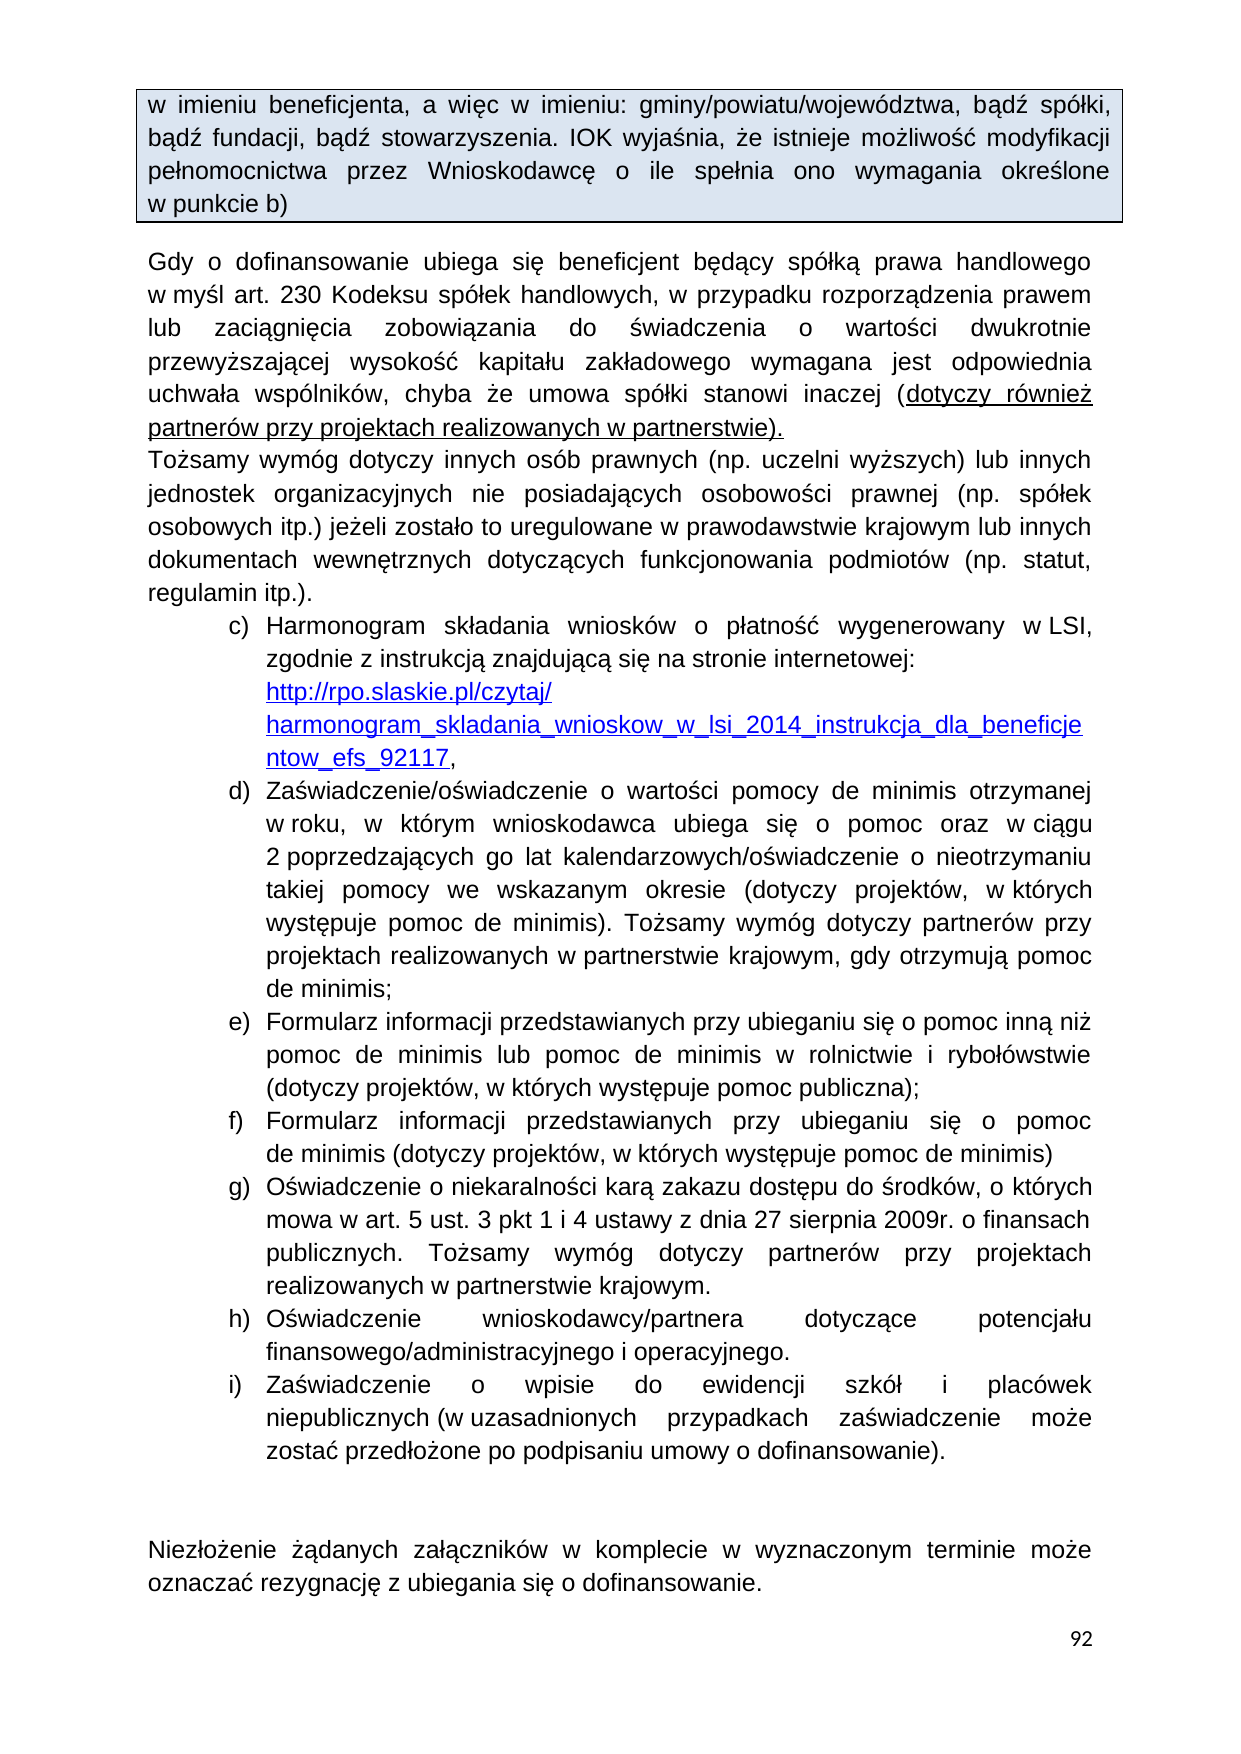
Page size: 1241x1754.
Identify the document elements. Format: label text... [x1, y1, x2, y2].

list Oświadczenie o niekaralności karą zakazu dostępu do środków, o których mowa w art. 5 ust. 3 pkt 1 i 4 ustawy z dnia 27 sierpnia 2009r. o finansach publicznych. Tożsamy wymóg dotyczy partnerów przy projektach realizowanych w partnerstwie krajowym. [228, 1172, 1093, 1300]
list Zaświadczenie/oświadczenie o wartości pomocy de minimis otrzymanej w roku, w którym wnioskodawca ubiega się o pomoc oraz w ciągu 2 poprzedzających go lat kalendarzowych/oświadczenie o nieotrzymaniu takiej pomocy we wskazanym okresie (dotyczy projektów, w których występuje pomoc de minimis). Tożsamy wymóg dotyczy partnerów przy projektach realizowanych w partnerstwie krajowym, gdy otrzymują pomoc de minimis; [228, 776, 1093, 1003]
text http://rpo.slaskie.pl/czytaj/harmonogram_skladania_wnioskow_w_lsi_2014_instrukcja_dla_beneficjentow_efs_92117, [266, 677, 1093, 771]
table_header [137, 90, 1122, 221]
text Tożsamy wymóg dotyczy innych osób prawnych (np. uczelni wyższych) lub innych jednostek organizacyjnych nie posiadających osobowości prawnej (np. spółek osobowych itp.) jeżeli zostało to uregulowane w prawodawstwie krajowym lub innych dokumentach wewnętrznych dotyczących funkcjonowania podmiotów (np. statut, regulamin itp.). [148, 446, 1093, 606]
list Harmonogram składania wniosków o płatność wygenerowany w LSI, zgodnie z instrukcją znajdującą się na stronie internetowej: [228, 611, 1093, 672]
list Oświadczenie wnioskodawcy/partnera dotyczące potencjału finansowego/administracyjnego i operacyjnego. [228, 1304, 1093, 1366]
list Formularz informacji przedstawianych przy ubieganiu się o pomoc de minimis (dotyczy projektów, w których występuje pomoc de minimis) [228, 1106, 1093, 1168]
text Niezłożenie żądanych załączników w komplecie w wyznaczonym terminie może oznaczać rezygnację z ubiegania się o dofinansowanie. [148, 1535, 1093, 1597]
list Formularz informacji przedstawianych przy ubieganiu się o pomoc inną niż pomoc de minimis lub pomoc de minimis w rolnictwie i rybołówstwie (dotyczy projektów, w których występuje pomoc publiczna); [228, 1007, 1093, 1102]
list Zaświadczenie o wpisie do ewidencji szkół i placówek niepublicznych (w uzasadnionych przypadkach zaświadczenie może zostać przedłożone po podpisaniu umowy o dofinansowanie). [228, 1370, 1093, 1465]
text Gdy o dofinansowanie ubiega się beneficjent będący spółką prawa handlowego w myśl art. 230 Kodeksu spółek handlowych, w przypadku rozporządzenia prawem lub zaciągnięcia zobowiązania do świadczenia o wartości dwukrotnie przewyższającej wysokość kapitału zakładowego wymagana jest odpowiednia uchwała wspólników, chyba że umowa spółki stanowi inaczej (dotyczy również partnerów przy projektach realizowanych w partnerstwie). [148, 247, 1093, 441]
